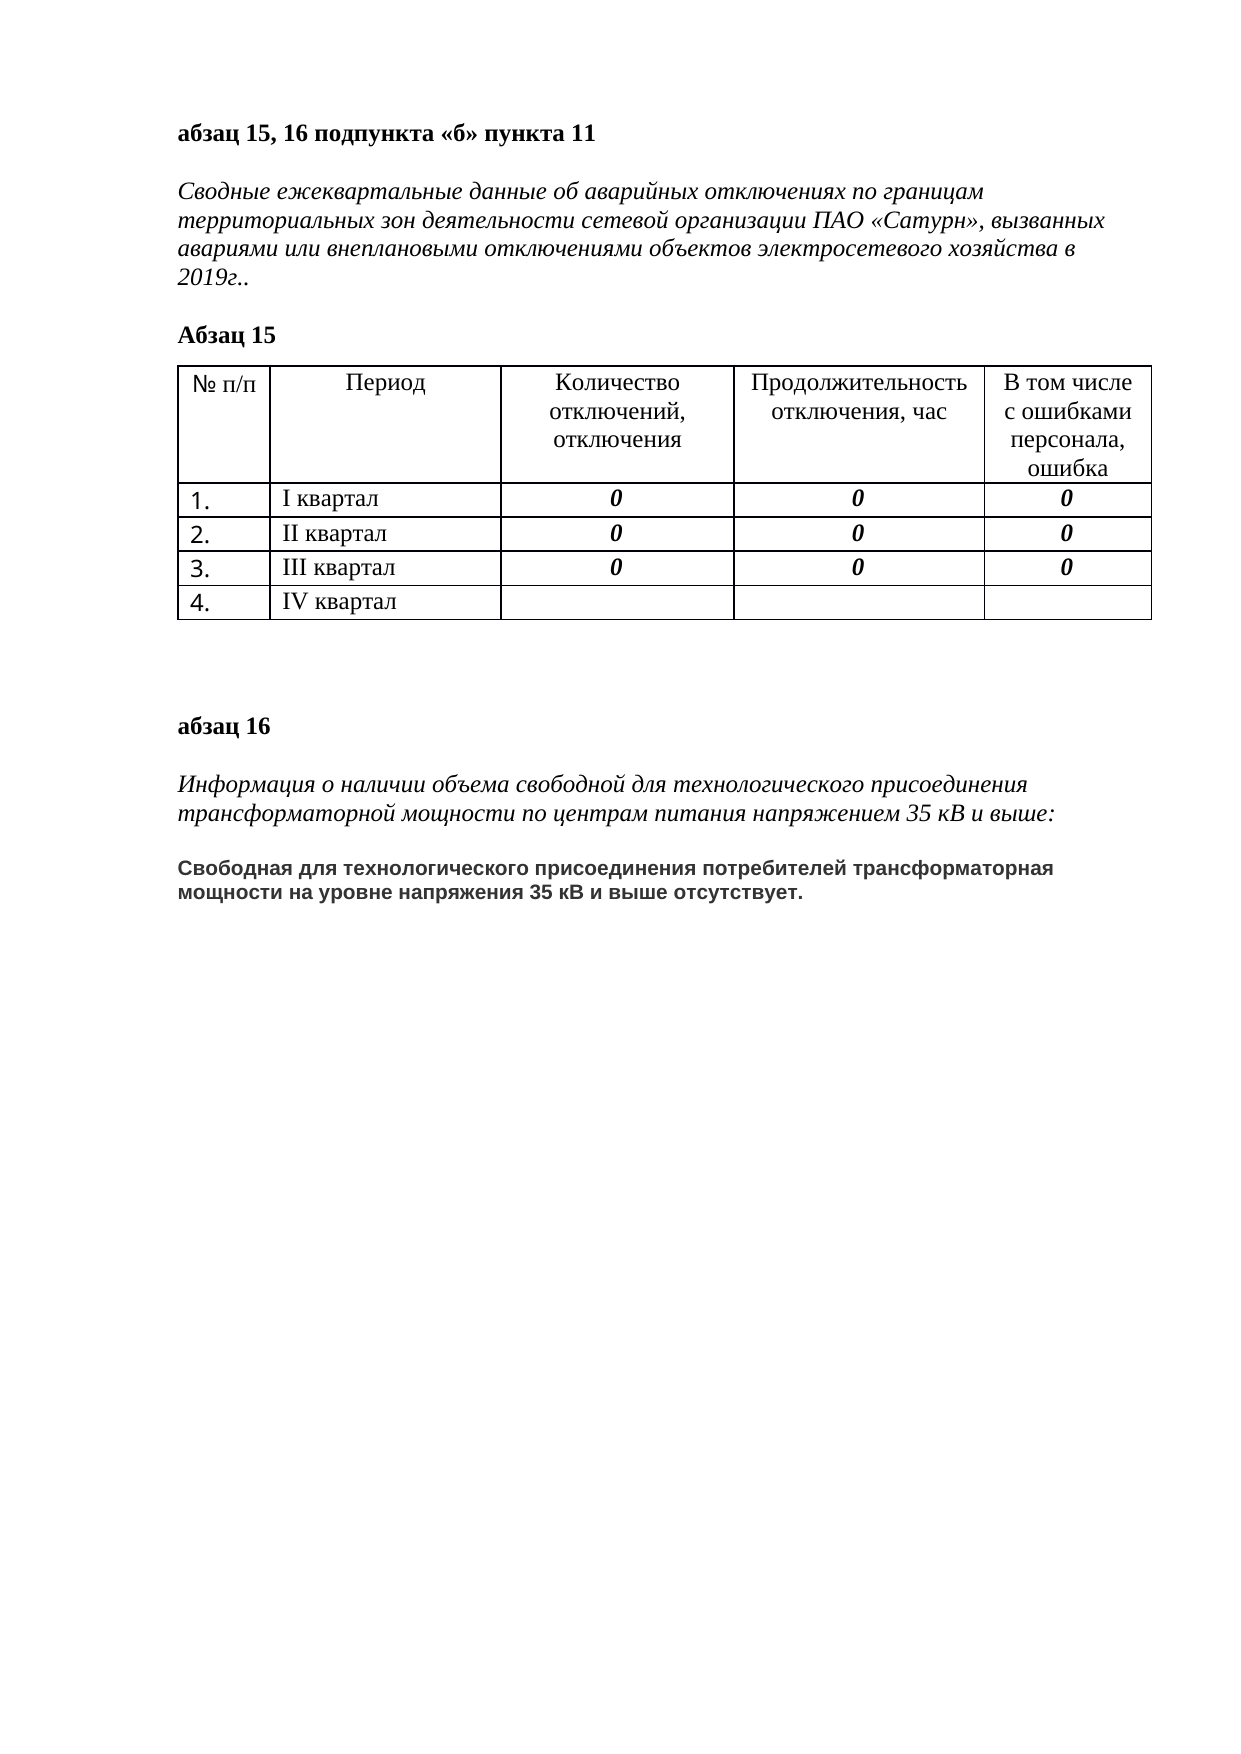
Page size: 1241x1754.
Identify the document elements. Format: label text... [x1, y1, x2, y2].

text абзац 15, 16 подпункта «б» пункта 11 [177, 118, 1152, 147]
table_cell 0 [502, 484, 733, 516]
table_header В том числе с ошибками персонала, ошибка [985, 367, 1151, 482]
table_cell I квартал [271, 484, 500, 516]
table_cell 0 [985, 484, 1151, 516]
table_cell [735, 586, 984, 619]
table_header Продолжительность отключения, час [735, 367, 984, 482]
table_cell [502, 586, 733, 619]
table_cell 0 [735, 518, 984, 550]
table_cell 0 [735, 484, 984, 516]
table_header Количество отключений, отключения [502, 367, 733, 482]
table_header № п/п [179, 367, 269, 482]
text Информация о наличии объема свободной для технологического присоединения трансформаторной мощности по центрам питания напряжением 35 кВ и выше: [177, 769, 1152, 827]
text Сводные ежеквартальные данные об аварийных отключениях по границам территориальных зон деятельности сетевой организации ПАО «Сатурн», вызванных авариями или внеплановыми отключениями объектов электросетевого хозяйства в 2019г.. [177, 176, 1152, 291]
table_header Период [271, 367, 500, 482]
text абзац 16 [177, 711, 1152, 740]
table_cell IV квартал [271, 586, 500, 619]
table_cell 0 [502, 518, 733, 550]
table_cell III квартал [271, 552, 500, 584]
table_cell 0 [985, 518, 1151, 550]
text Cвободная для технологического присоединения потребителей трансформаторная мощности на уровне напряжения 35 кВ и выше отсутствует. [177, 856, 1152, 904]
table_cell 0 [735, 552, 984, 584]
text Абзац 15 [177, 320, 1152, 349]
table_cell 1. [179, 484, 269, 516]
table_cell II квартал [271, 518, 500, 550]
table_cell 4. [179, 586, 269, 619]
table_cell [985, 586, 1151, 619]
table_cell 3. [179, 552, 269, 584]
table_cell 0 [502, 552, 733, 584]
table_cell 2. [179, 518, 269, 550]
table_cell 0 [985, 552, 1151, 584]
